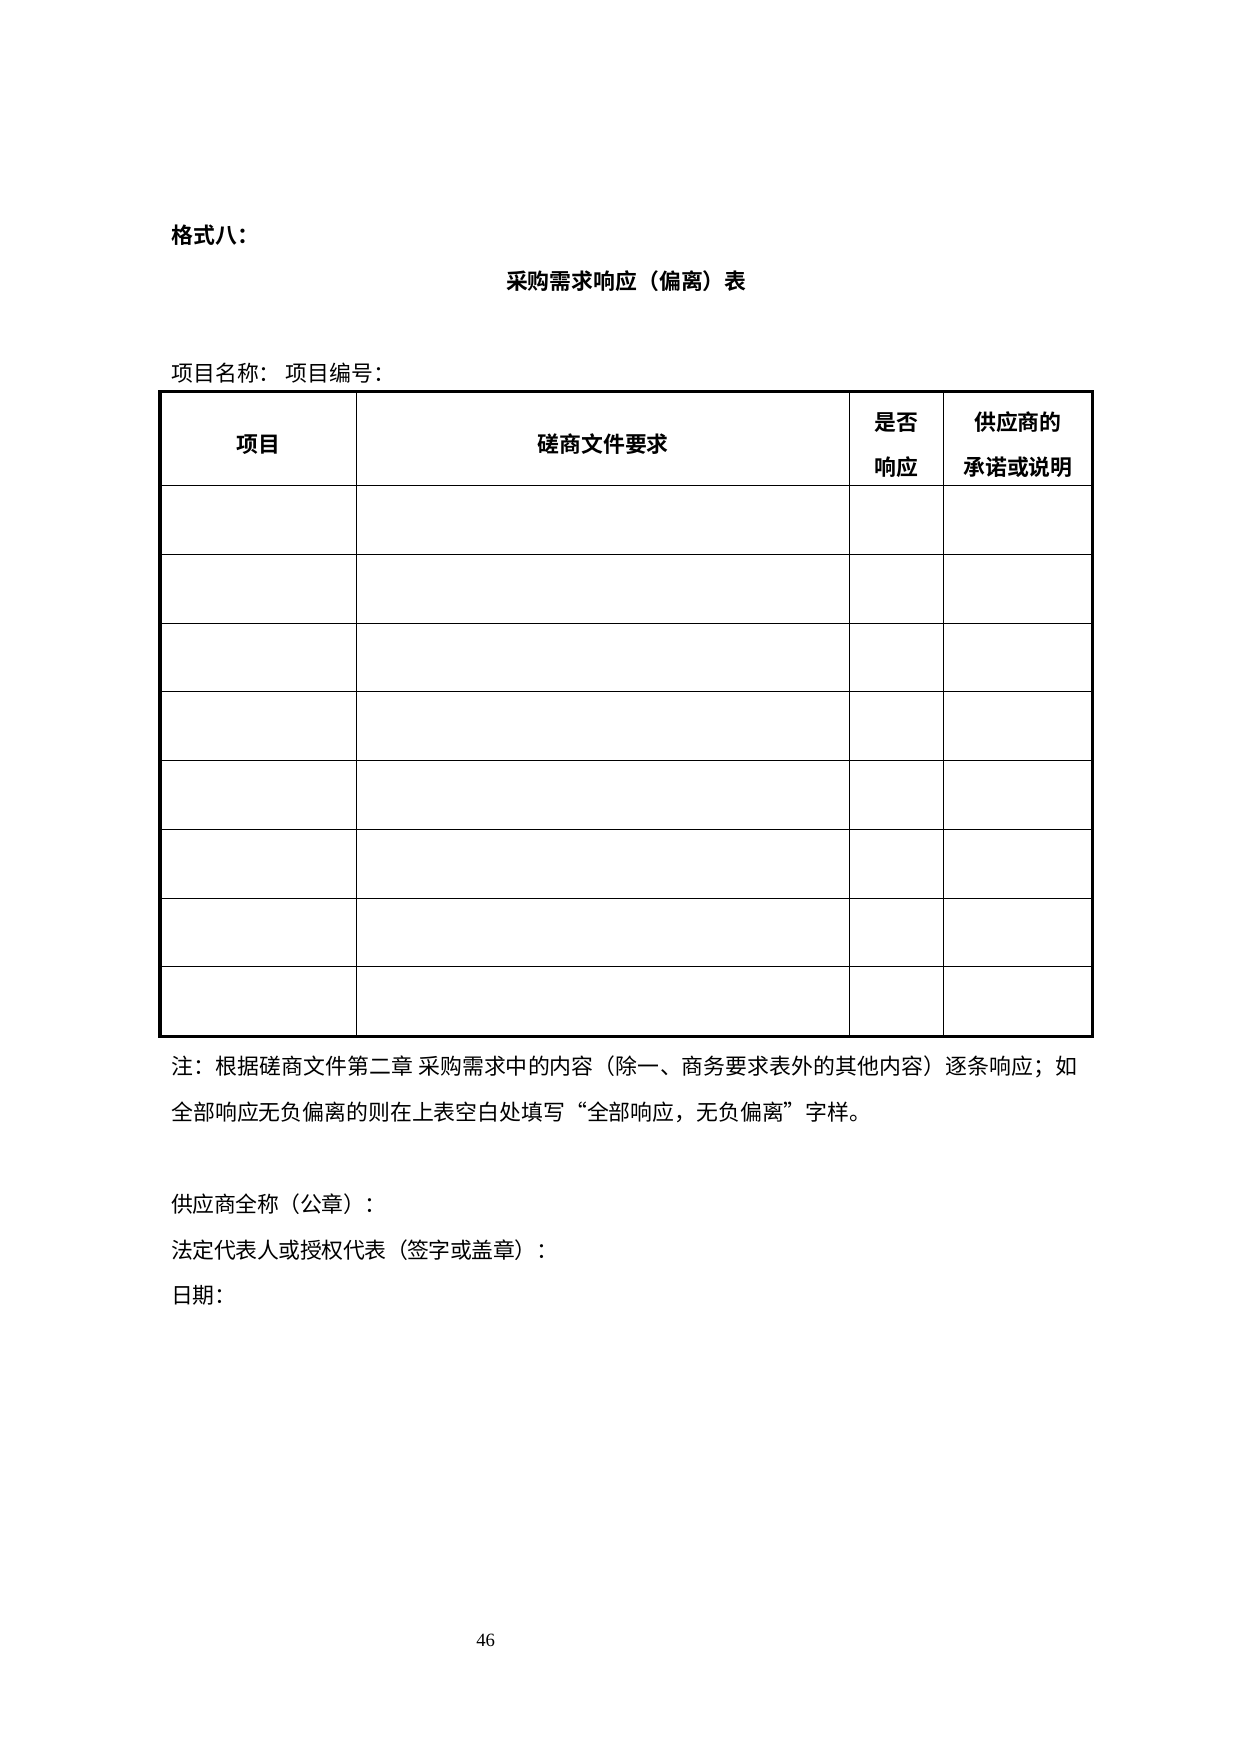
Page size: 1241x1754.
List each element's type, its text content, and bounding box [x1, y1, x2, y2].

table_cell [162, 899, 356, 966]
table_header 项目 [162, 393, 356, 485]
table_cell [162, 486, 356, 554]
table_cell [162, 967, 356, 1035]
table_cell [162, 761, 356, 829]
table_cell [357, 967, 849, 1035]
table_cell [850, 555, 943, 622]
table_header 磋商文件要求 [357, 393, 849, 485]
table_cell [944, 967, 1091, 1035]
table_cell [357, 692, 849, 760]
table_cell [850, 624, 943, 691]
table_cell [850, 899, 943, 966]
table_cell [944, 899, 1091, 966]
text 日期： [171, 1267, 1081, 1313]
table_cell [162, 624, 356, 691]
table_cell [850, 692, 943, 760]
table_header 是否 响应 [850, 393, 943, 485]
table_cell [850, 830, 943, 897]
table_cell [162, 692, 356, 760]
table_cell [944, 692, 1091, 760]
table_cell [357, 899, 849, 966]
table_cell [850, 486, 943, 554]
table_cell [162, 555, 356, 622]
text 供应商全称（公章）： [171, 1176, 1081, 1221]
text 项目名称： 项目编号： [171, 344, 1081, 390]
table_cell [944, 486, 1091, 554]
table_cell [944, 761, 1091, 829]
table_cell [357, 624, 849, 691]
table_cell [944, 624, 1091, 691]
table_cell [944, 555, 1091, 622]
table_cell [357, 830, 849, 897]
table_cell [357, 555, 849, 622]
table_cell [850, 761, 943, 829]
table_cell [162, 830, 356, 897]
table_cell [357, 761, 849, 829]
table_header 供应商的 承诺或说明 [944, 393, 1091, 485]
table_cell [357, 486, 849, 554]
table_cell [944, 830, 1091, 897]
table_cell [850, 967, 943, 1035]
text 法定代表人或授权代表（签字或盖章）： [171, 1221, 1081, 1267]
text 采购需求响应（偏离）表 [171, 253, 1081, 298]
text 格式八： [171, 207, 1081, 253]
text 注：根据磋商文件第二章 采购需求中的内容（除一、商务要求表外的其他内容）逐条响应；如全部响应无负偏离的则在上表空白处填写“全部响应，无负偏离”字样。 [171, 1038, 1081, 1130]
